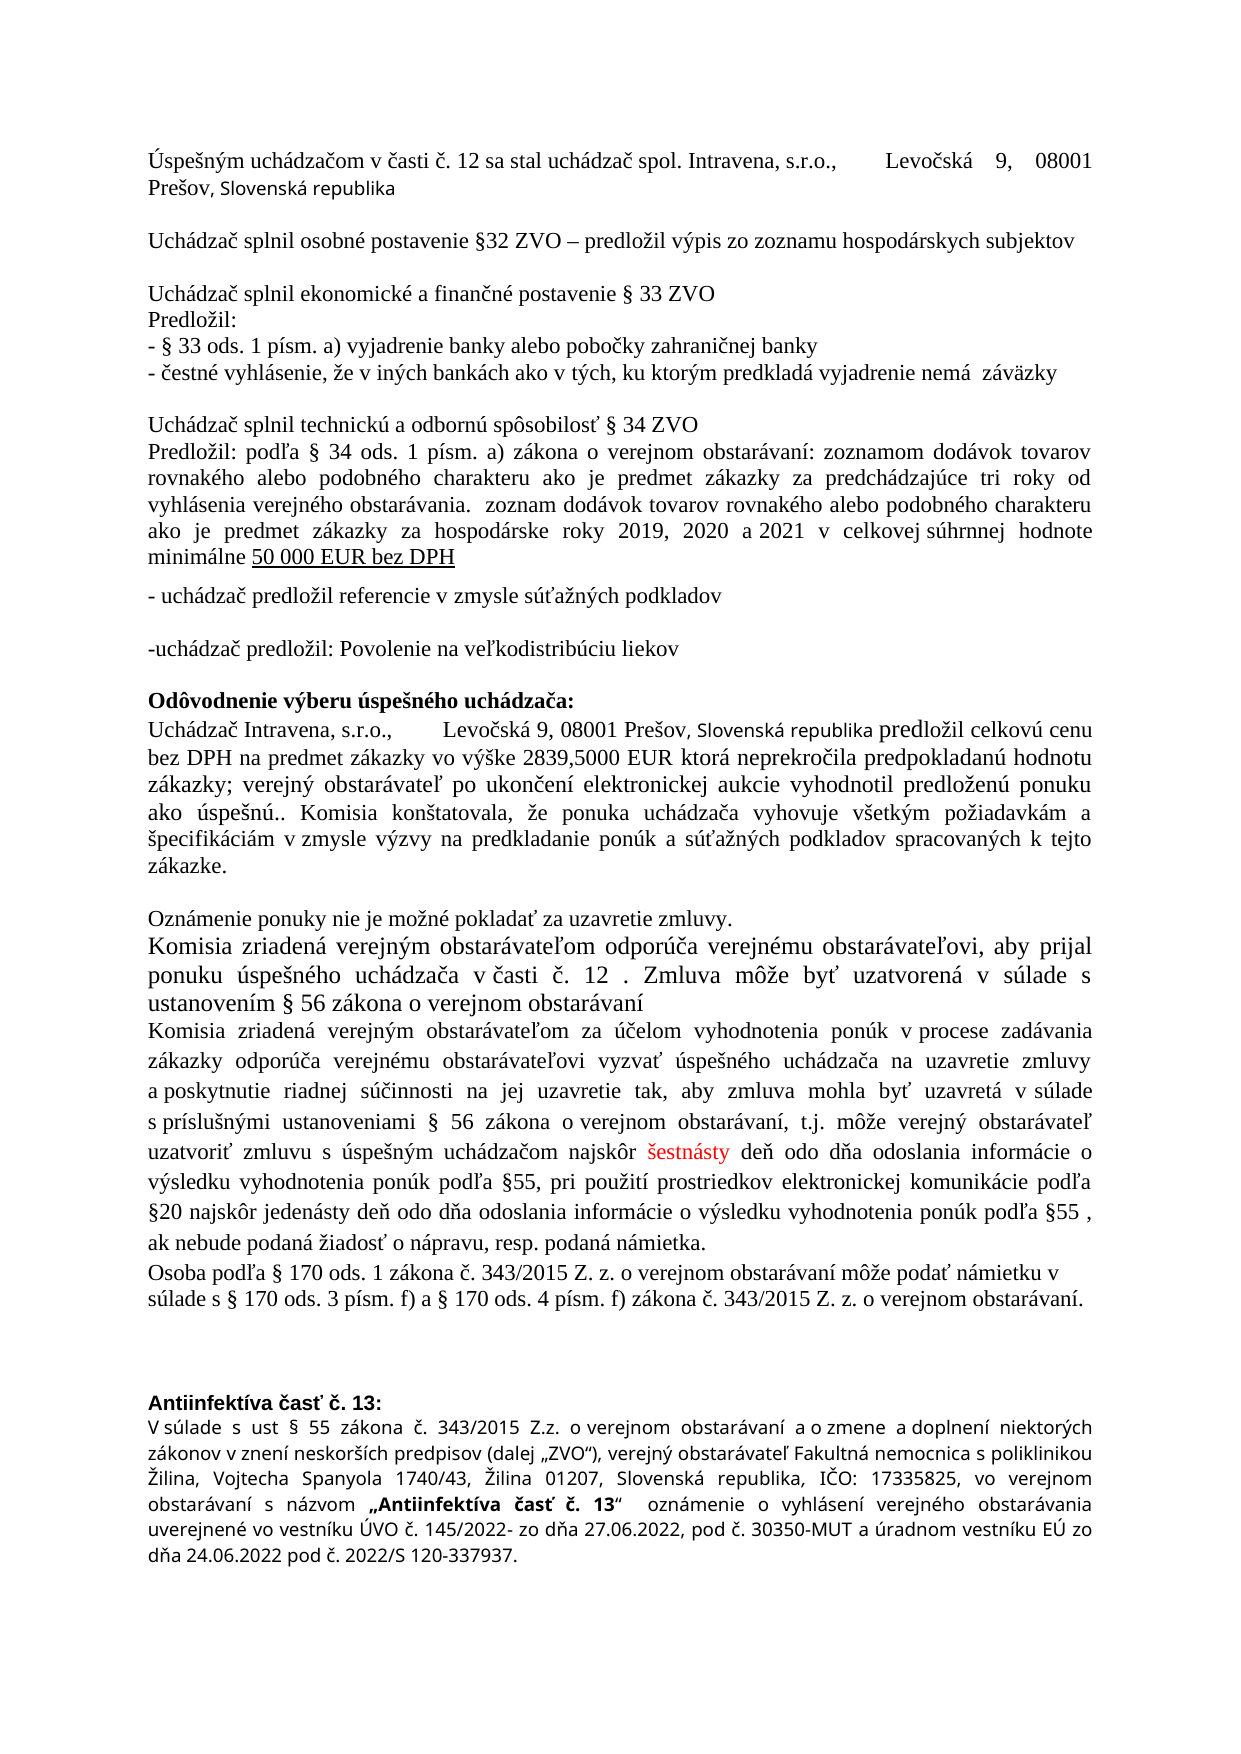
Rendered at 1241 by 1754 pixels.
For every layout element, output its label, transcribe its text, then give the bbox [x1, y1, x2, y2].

text Oznámenie ponuky nie je možné pokladať za uzavretie zmluvy. [148, 904, 1093, 931]
text - čestné vyhlásenie, že v iných bankách ako v tých, ku ktorým predkladá vyjadrenie nemá záväzky [148, 359, 1093, 385]
text Antiinfektíva časť č. 13: [148, 1391, 1093, 1414]
text Komisia zriadená verejným obstarávateľom za účelom vyhodnotenia ponúk v procese zadávania zákazky odporúča verejnému obstarávateľovi vyzvať úspešného uchádzača na uzavretie zmluvy a poskytnutie riadnej súčinnosti na jej uzavretie tak, aby zmluva mohla byť uzavretá v súlade s príslušnými ustanoveniami § 56 zákona o verejnom obstarávaní, t.j. môže verejný obstarávateľ uzatvoriť zmluvu s úspešným uchádzačom najskôr šestnásty deň odo dňa odoslania informácie o výsledku vyhodnotenia ponúk podľa §55, pri použití prostriedkov elektronickej komunikácie podľa §20 najskôr jedenásty deň odo dňa odoslania informácie o výsledku vyhodnotenia ponúk podľa §55 , ak nebude podaná žiadosť o nápravu, resp. podaná námietka. [148, 1017, 1093, 1255]
text - uchádzač predložil referencie v zmysle súťažných podkladov [148, 582, 1093, 608]
text Predložil: podľa § 34 ods. 1 písm. a) zákona o verejnom obstarávaní: zoznamom dodávok tovarov rovnakého alebo podobného charakteru ako je predmet zákazky za predchádzajúce tri roky od vyhlásenia verejného obstarávania. zoznam dodávok tovarov rovnakého alebo podobného charakteru ako je predmet zákazky za hospodárske roky 2019, 2020 a 2021 v celkovej súhrnnej hodnote minimálne 50 000 EUR bez DPH [148, 438, 1093, 570]
text Osoba podľa § 170 ods. 1 zákona č. 343/2015 Z. z. o verejnom obstarávaní môže podať námietku v súlade s § 170 ods. 3 písm. f) a § 170 ods. 4 písm. f) zákona č. 343/2015 Z. z. o verejnom obstarávaní. [148, 1259, 1093, 1312]
text Uchádzač splnil osobné postavenie §32 ZVO – predložil výpis zo zoznamu hospodárskych subjektov [148, 227, 1093, 253]
text Predložil: [148, 306, 1093, 332]
text - § 33 ods. 1 písm. a) vyjadrenie banky alebo pobočky zahraničnej banky [148, 332, 1093, 359]
text Uchádzač splnil technickú a odbornú spôsobilosť § 34 ZVO [148, 412, 1093, 438]
text Komisia zriadená verejným obstarávateľom odporúča verejnému obstarávateľovi, aby prijal ponuku úspešného uchádzača v časti č. 12 . Zmluva môže byť uzatvorená v súlade s ustanovením § 56 zákona o verejnom obstarávaní [148, 931, 1093, 1017]
text Odôvodnenie výberu úspešného uchádzača: [148, 688, 1093, 714]
text -uchádzač predložil: Povolenie na veľkodistribúciu liekov [148, 635, 1093, 661]
text V súlade s ust § 55 zákona č. 343/2015 Z.z. o verejnom obstarávaní a o zmene a doplnení niektorých zákonov v znení neskorších predpisov (dalej „ZVO“), verejný obstarávateľ Fakultná nemocnica s poliklinikou Žilina, Vojtecha Spanyola 1740/43, Žilina 01207, Slovenská republika, IČO: 17335825, vo verejnom obstarávaní s názvom „Antiinfektíva časť č. 13“ oznámenie o vyhlásení verejného obstarávania uverejnené vo vestníku ÚVO č. 145/2022- zo dňa 27.06.2022, pod č. 30350-MUT a úradnom vestníku EÚ zo dňa 24.06.2022 pod č. 2022/S 120-337937. [148, 1414, 1093, 1568]
text Uchádzač splnil ekonomické a finančné postavenie § 33 ZVO [148, 280, 1093, 306]
text Uchádzač Intravena, s.r.o., Levočská 9, 08001 Prešov, Slovenská republika predložil celkovú cenu bez DPH na predmet zákazky vo výške 2839,5000 EUR ktorá neprekročila predpokladanú hodnotu zákazky; verejný obstarávateľ po ukončení elektronickej aukcie vyhodnotil predloženú ponuku ako úspešnú.. Komisia konštatovala, že ponuka uchádzača vyhovuje všetkým požiadavkám a špecifikáciám v zmysle výzvy na predkladanie ponúk a súťažných podkladov spracovaných k tejto zákazke. [148, 714, 1093, 878]
text Úspešným uchádzačom v časti č. 12 sa stal uchádzač spol. Intravena, s.r.o., Levočská 9, 08001 Prešov, Slovenská republika [148, 148, 1093, 201]
